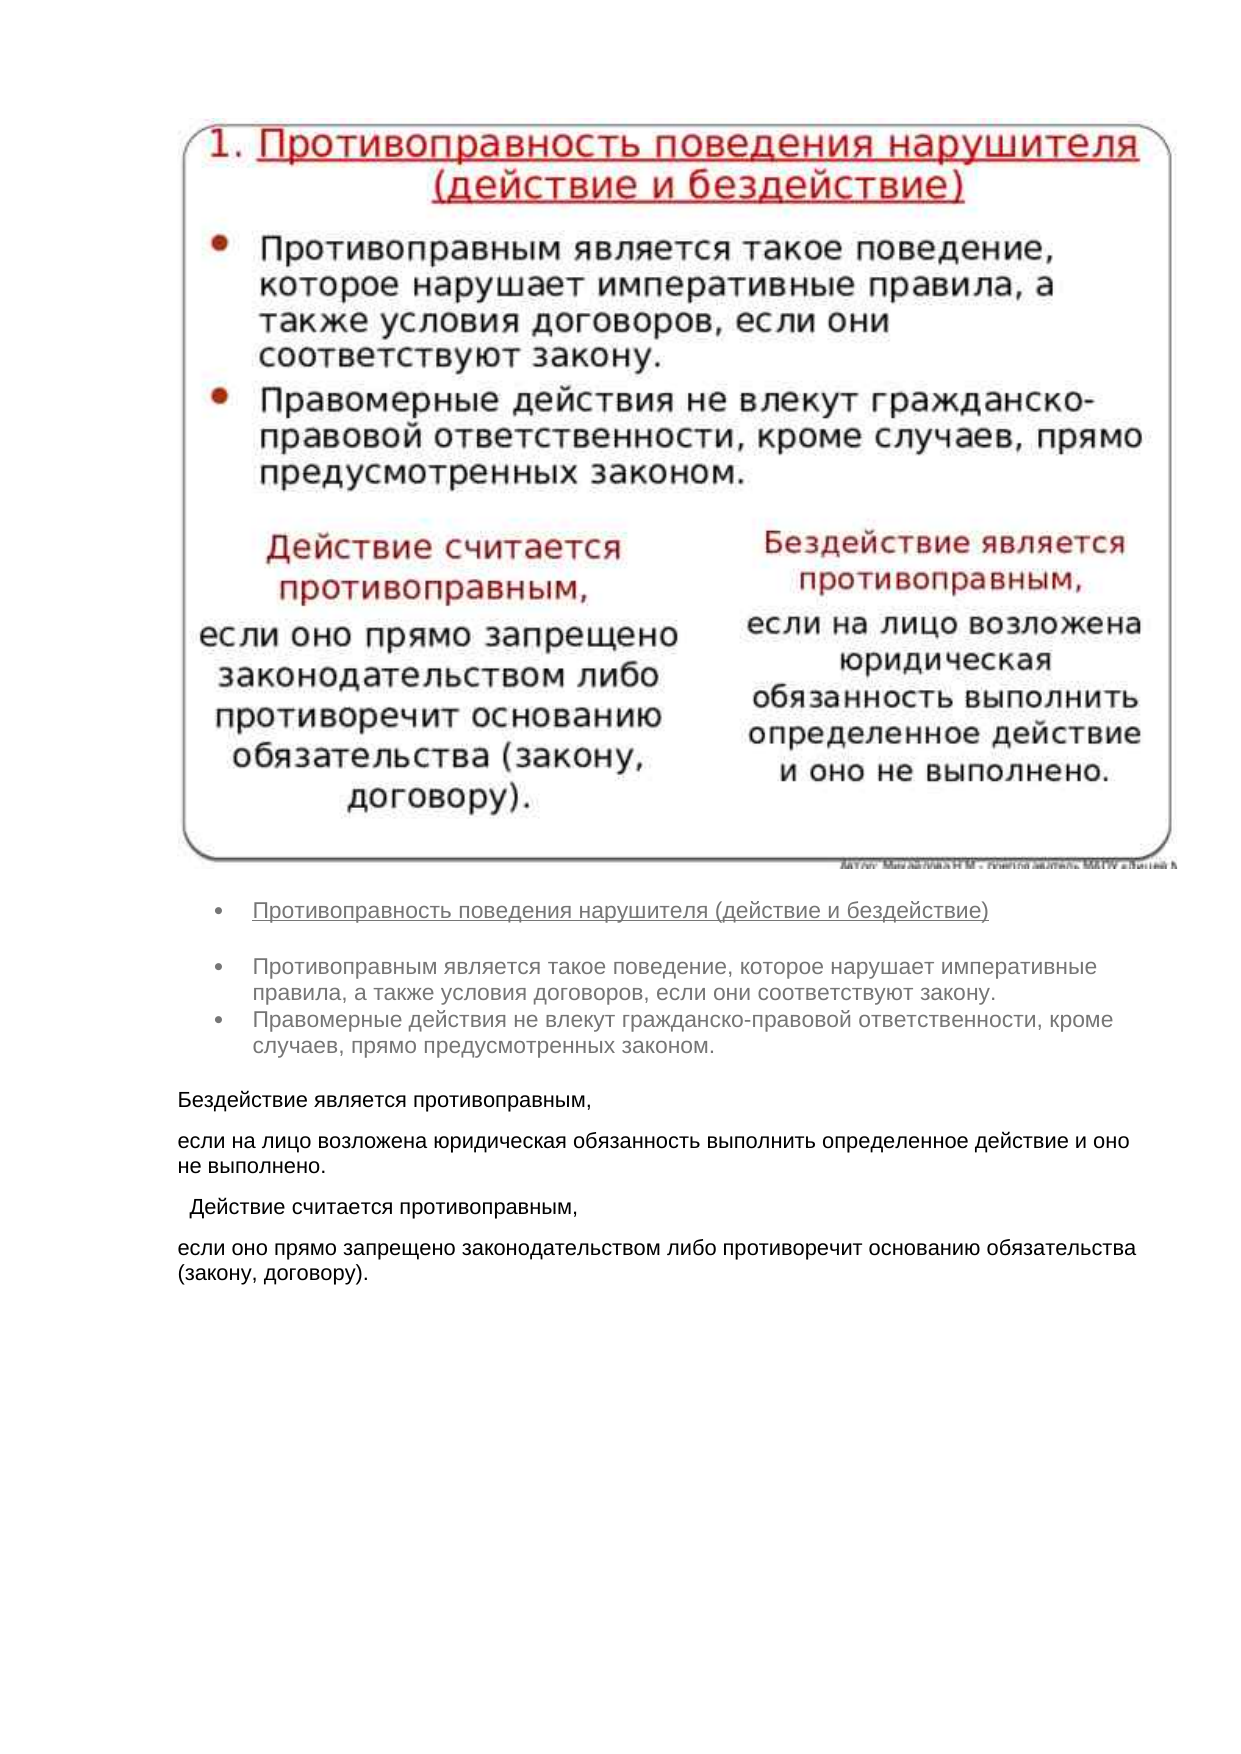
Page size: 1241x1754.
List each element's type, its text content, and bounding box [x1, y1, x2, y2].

list Правомерные действия не влекут гражданско-правовой ответственности, кроме случаев, прямо предусмотренных законом. [215, 1006, 1152, 1058]
list Противоправность поведения нарушителя (действие и бездействие) [215, 897, 1152, 924]
text если оно прямо запрещено законодательством либо противоречит основанию обязательства (закону, договору). [177, 1235, 1152, 1286]
text Бездействие является противоправным, [177, 1087, 1152, 1113]
picture [177, 118, 1178, 869]
text если на лицо возложена юридическая обязанность выполнить определенное действие и оно не выполнено. [177, 1128, 1152, 1179]
text Действие считается противоправным, [177, 1194, 1152, 1219]
list Противоправным является такое поведение, которое нарушает императивные правила, а также условия договоров, если они соответствуют закону. [215, 953, 1152, 1006]
